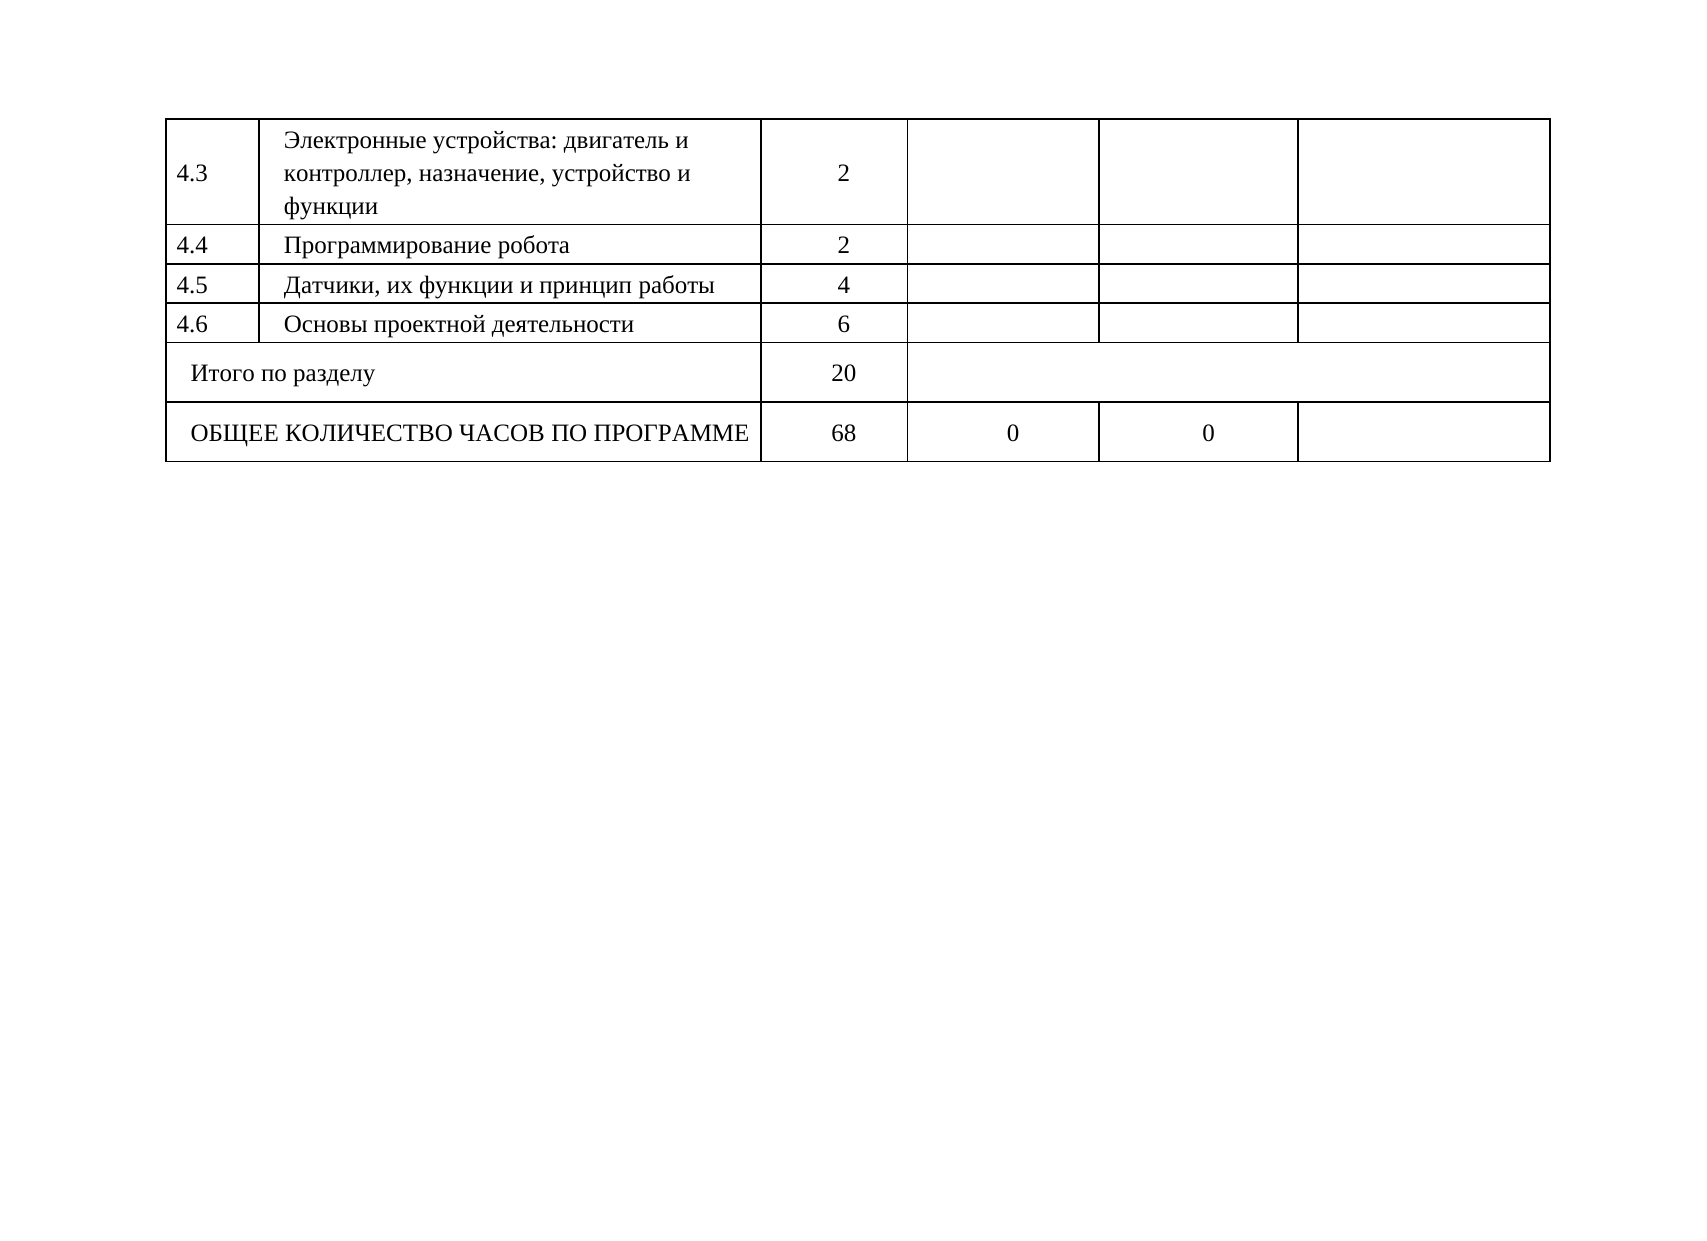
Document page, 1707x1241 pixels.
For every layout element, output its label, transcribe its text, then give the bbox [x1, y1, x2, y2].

table_cell ОБЩЕЕ КОЛИЧЕСТВО ЧАСОВ ПО ПРОГРАММЕ [167, 403, 760, 461]
table_cell [1299, 225, 1549, 263]
table_cell [908, 120, 1098, 223]
table_cell Программирование робота [260, 225, 760, 263]
table_cell Датчики, их функции и принцип работы [260, 265, 760, 302]
table_cell [908, 225, 1098, 263]
table_cell [908, 343, 1549, 401]
table_cell [1299, 403, 1549, 461]
table_cell 4.5 [167, 265, 258, 302]
table_cell [1299, 304, 1549, 342]
table_cell [1100, 225, 1297, 263]
table_cell 68 [762, 403, 907, 461]
table_cell 20 [762, 343, 907, 401]
table_cell [908, 265, 1098, 302]
table_cell 0 [908, 403, 1098, 461]
table_cell 4.6 [167, 304, 258, 342]
table_cell 4.3 [167, 120, 258, 223]
table_cell Итого по разделу [167, 343, 760, 401]
table_cell [1299, 265, 1549, 302]
table_cell 4 [762, 265, 907, 302]
table_cell [1299, 120, 1549, 223]
table_cell [1100, 265, 1297, 302]
table_cell [1100, 120, 1297, 223]
table_cell [908, 304, 1098, 342]
table_cell Электронные устройства: двигатель и контроллер, назначение, устройство и функции [260, 120, 760, 223]
table_cell 6 [762, 304, 907, 342]
table_cell 0 [1100, 403, 1297, 461]
table_cell [1100, 304, 1297, 342]
table_cell 4.4 [167, 225, 258, 263]
table_cell Основы проектной деятельности [260, 304, 760, 342]
table_cell 2 [762, 225, 907, 263]
table_cell 2 [762, 120, 907, 223]
